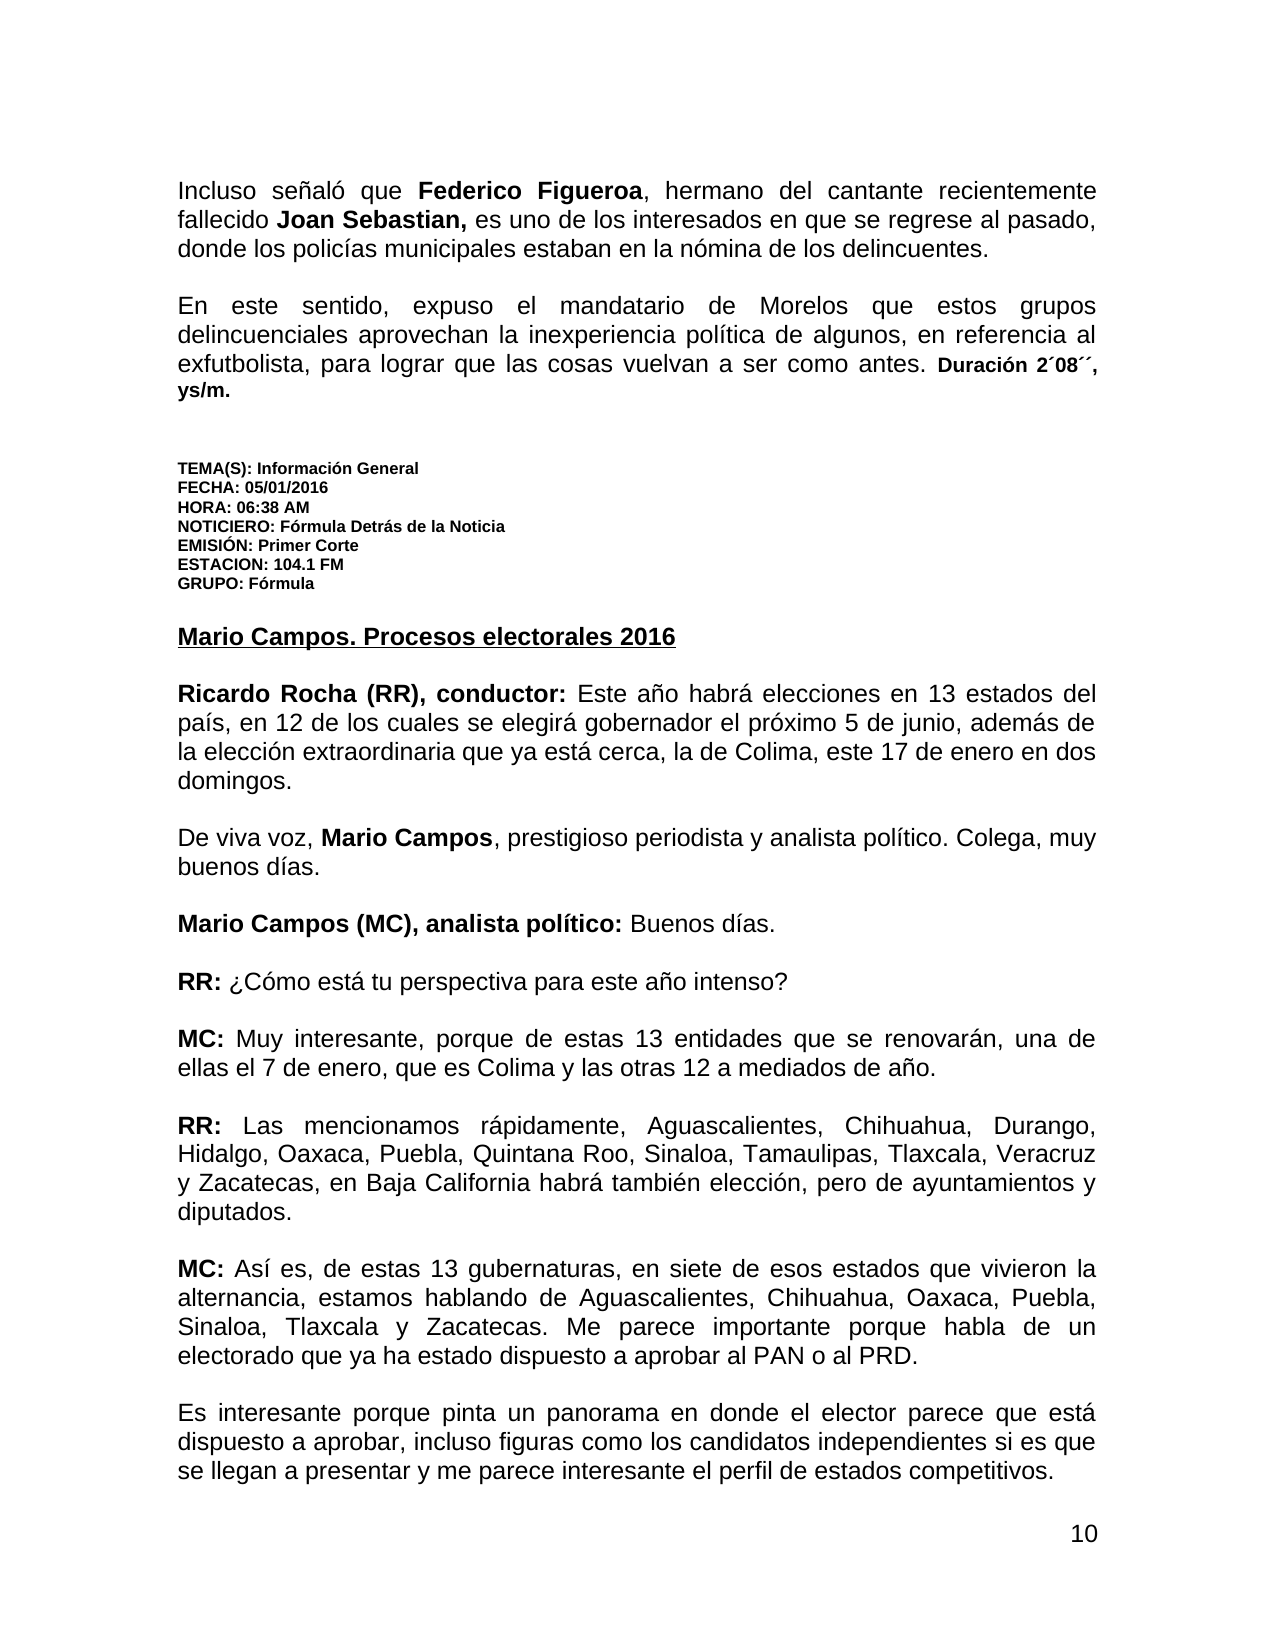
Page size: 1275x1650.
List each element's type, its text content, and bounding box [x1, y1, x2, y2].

text Mario Campos (MC), analista político: Buenos días. [177, 909, 1098, 938]
text NOTICIERO: Fórmula Detrás de la Noticia [177, 517, 1098, 536]
text TEMA(S): Información General [177, 459, 1098, 478]
text RR: ¿Cómo está tu perspectiva para este año intenso? [177, 967, 1098, 996]
text ESTACION: 104.1 FM [177, 555, 1098, 574]
text FECHA: 05/01/2016 [177, 478, 1098, 497]
text Incluso señaló que Federico Figueroa, hermano del cantante recientemente fallecido Joan Sebastian, es uno de los interesados en que se regrese al pasado, donde los policías municipales estaban en la nómina de los delincuentes. [177, 176, 1098, 263]
text GRUPO: Fórmula [177, 574, 1098, 593]
text Ricardo Rocha (RR), conductor: Este año habrá elecciones en 13 estados del país, en 12 de los cuales se elegirá gobernador el próximo 5 de junio, además de la elección extraordinaria que ya está cerca, la de Colima, este 17 de enero en dos domingos. [177, 679, 1098, 794]
text EMISIÓN: Primer Corte [177, 536, 1098, 555]
text MC: Muy interesante, porque de estas 13 entidades que se renovarán, una de ellas el 7 de enero, que es Colima y las otras 12 a mediados de año. [177, 1024, 1098, 1082]
text Es interesante porque pinta un panorama en donde el elector parece que está dispuesto a aprobar, incluso figuras como los candidatos independientes si es que se llegan a presentar y me parece interesante el perfil de estados competitivos. [177, 1398, 1098, 1484]
text De viva voz, Mario Campos, prestigioso periodista y analista político. Colega, muy buenos días. [177, 823, 1098, 881]
text En este sentido, expuso el mandatario de Morelos que estos grupos delincuenciales aprovechan la inexperiencia política de algunos, en referencia al exfutbolista, para lograr que las cosas vuelvan a ser como antes. Duración 2´08´´, ys/m. [177, 291, 1098, 402]
text Mario Campos. Procesos electorales 2016 [177, 622, 1098, 651]
text MC: Así es, de estas 13 gubernaturas, en siete de esos estados que vivieron la alternancia, estamos hablando de Aguascalientes, Chihuahua, Oaxaca, Puebla, Sinaloa, Tlaxcala y Zacatecas. Me parece importante porque habla de un electorado que ya ha estado dispuesto a aprobar al PAN o al PRD. [177, 1254, 1098, 1369]
text HORA: 06:38 AM [177, 497, 1098, 517]
text RR: Las mencionamos rápidamente, Aguascalientes, Chihuahua, Durango, Hidalgo, Oaxaca, Puebla, Quintana Roo, Sinaloa, Tamaulipas, Tlaxcala, Veracruz y Zacatecas, en Baja California habrá también elección, pero de ayuntamientos y diputados. [177, 1111, 1098, 1226]
